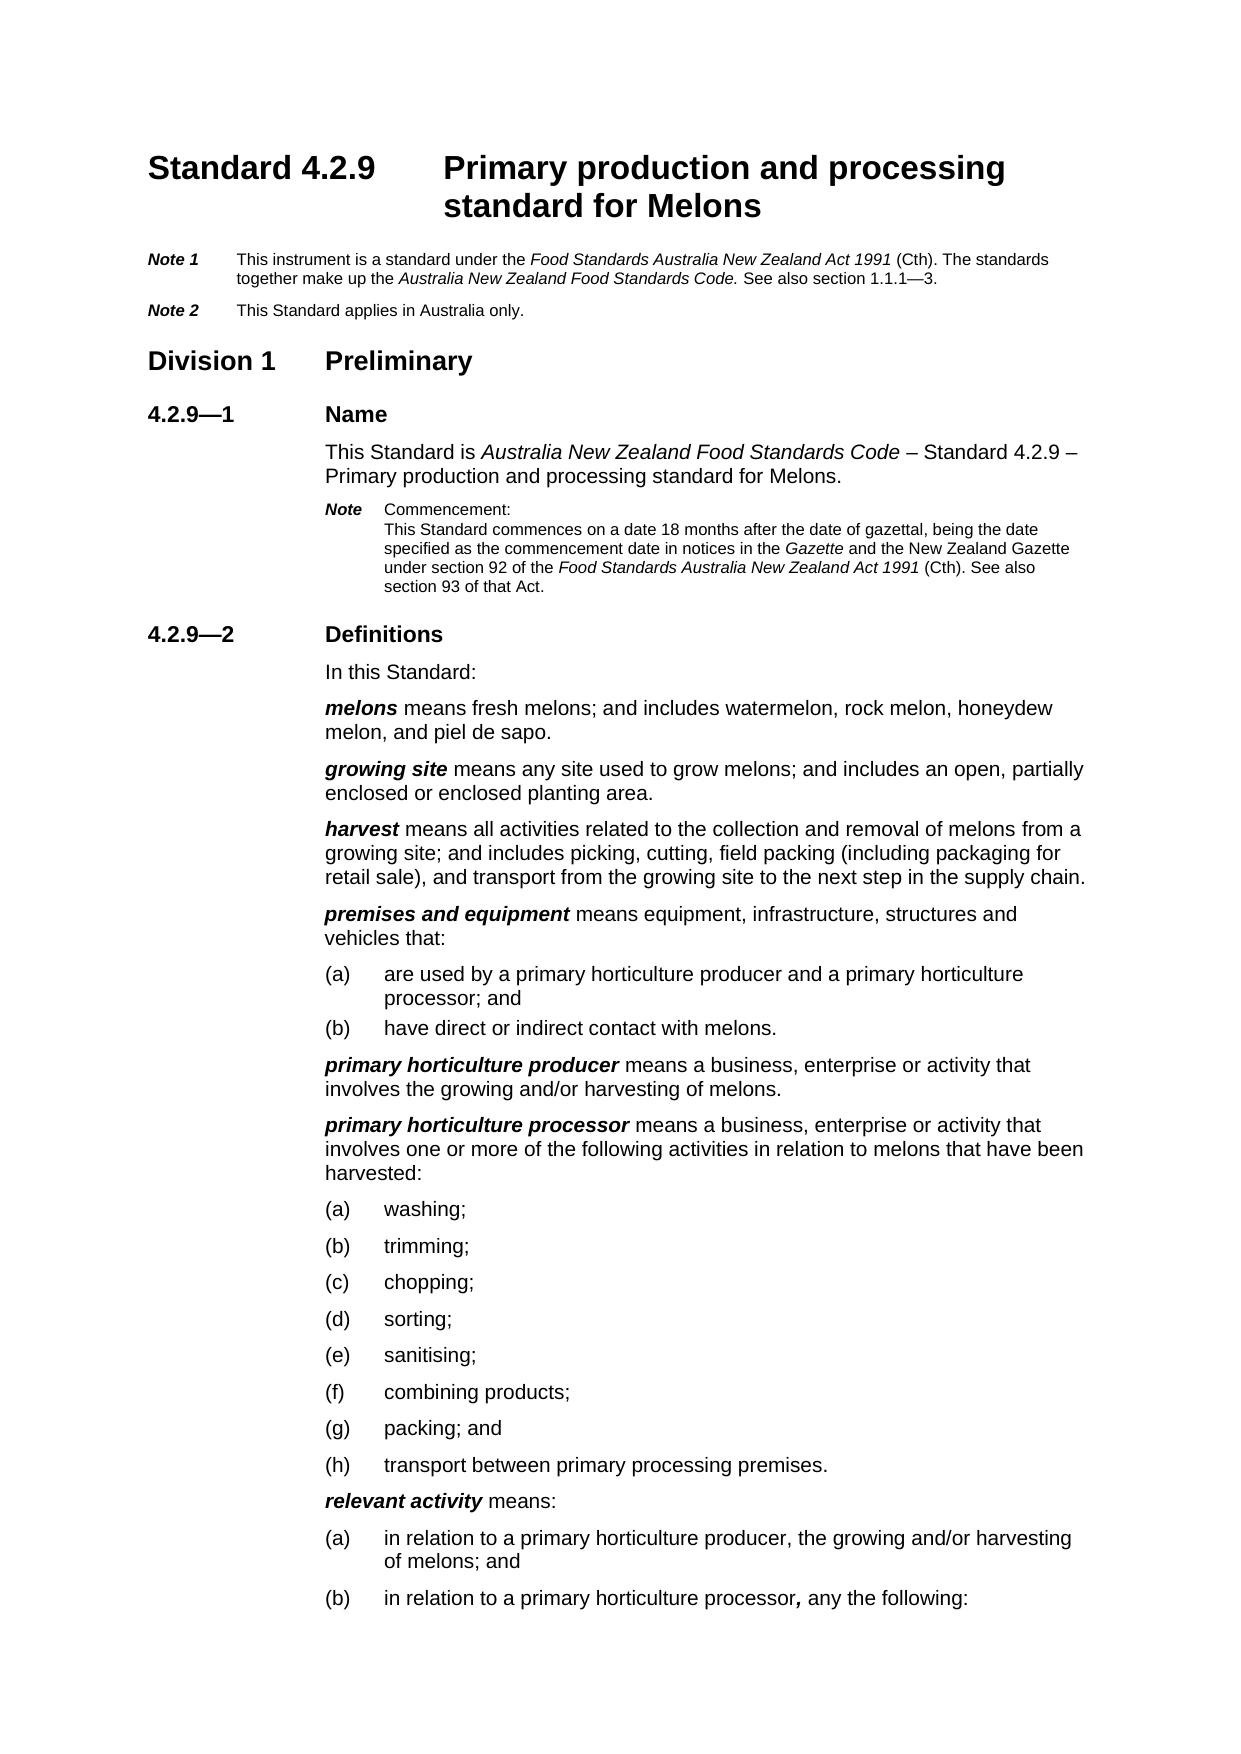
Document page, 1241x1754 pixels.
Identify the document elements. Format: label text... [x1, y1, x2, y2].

text relevant activity means: [148, 1489, 1092, 1513]
text (g) packing; and [148, 1416, 1092, 1440]
text (b) in relation to a primary horticulture processor, any the following: [148, 1586, 1092, 1610]
text (d) sorting; [148, 1307, 1092, 1331]
text (b) trimming; [148, 1234, 1092, 1258]
text harvest means all activities related to the collection and removal of melons from a growing site; and includes picking, cutting, field packing (including packaging for retail sale), and transport from the growing site to the next step in the supply chain. [325, 817, 1092, 889]
text (h) transport between primary processing premises. [148, 1452, 1092, 1476]
text primary horticulture processor means a business, enterprise or activity that involves one or more of the following activities in relation to melons that have been harvested: [325, 1113, 1092, 1185]
text Standard 4.2.9 Primary production and processing standard for Melons [148, 148, 1092, 224]
text growing site means any site used to grow melons; and includes an open, partially enclosed or enclosed planting area. [325, 757, 1092, 804]
text melons means fresh melons; and includes watermelon, rock melon, honeydew melon, and piel de sapo. [325, 696, 1092, 744]
text In this Standard: [325, 660, 1092, 684]
text (e) sanitising; [148, 1343, 1092, 1367]
text 4.2.9—1 Name [148, 401, 1092, 427]
text Note Commencement: This Standard commences on a date 18 months after the date of gazettal, being the date specified as the commencement date in notices in the Gazette and the New Zealand Gazette under section 92 of the Food Standards Australia New Zealand Act 1991 (Cth). See also section 93 of that Act. [148, 500, 1092, 596]
subtitle Note 2 This Standard applies in Australia only. [148, 300, 1092, 319]
text premises and equipment means equipment, infrastructure, structures and vehicles that: [324, 901, 1092, 949]
text (b) have direct or indirect contact with melons. [148, 1016, 1092, 1040]
text This Standard is Australia New Zealand Food Standards Code – Standard 4.2.9 – Primary production and processing standard for Melons. [148, 440, 1092, 488]
text (a) in relation to a primary horticulture producer, the growing and/or harvesting of melons; and [148, 1525, 1092, 1573]
text 4.2.9—2 Definitions [148, 621, 1092, 647]
subtitle Note 1 This instrument is a standard under the Food Standards Australia New Zealand Act 1991 (Cth). The standards together make up the Australia New Zealand Food Standards Code. See also section 1.1.1—3. [148, 249, 1092, 288]
text Division 1 Preliminary [148, 344, 1092, 376]
text (f) combining products; [148, 1379, 1092, 1403]
text primary horticulture producer means a business, enterprise or activity that involves the growing and/or harvesting of melons. [325, 1052, 1092, 1100]
text (a) are used by a primary horticulture producer and a primary horticulture processor; and [148, 962, 1092, 1010]
text (c) chopping; [148, 1270, 1092, 1294]
text (a) washing; [148, 1197, 1092, 1221]
